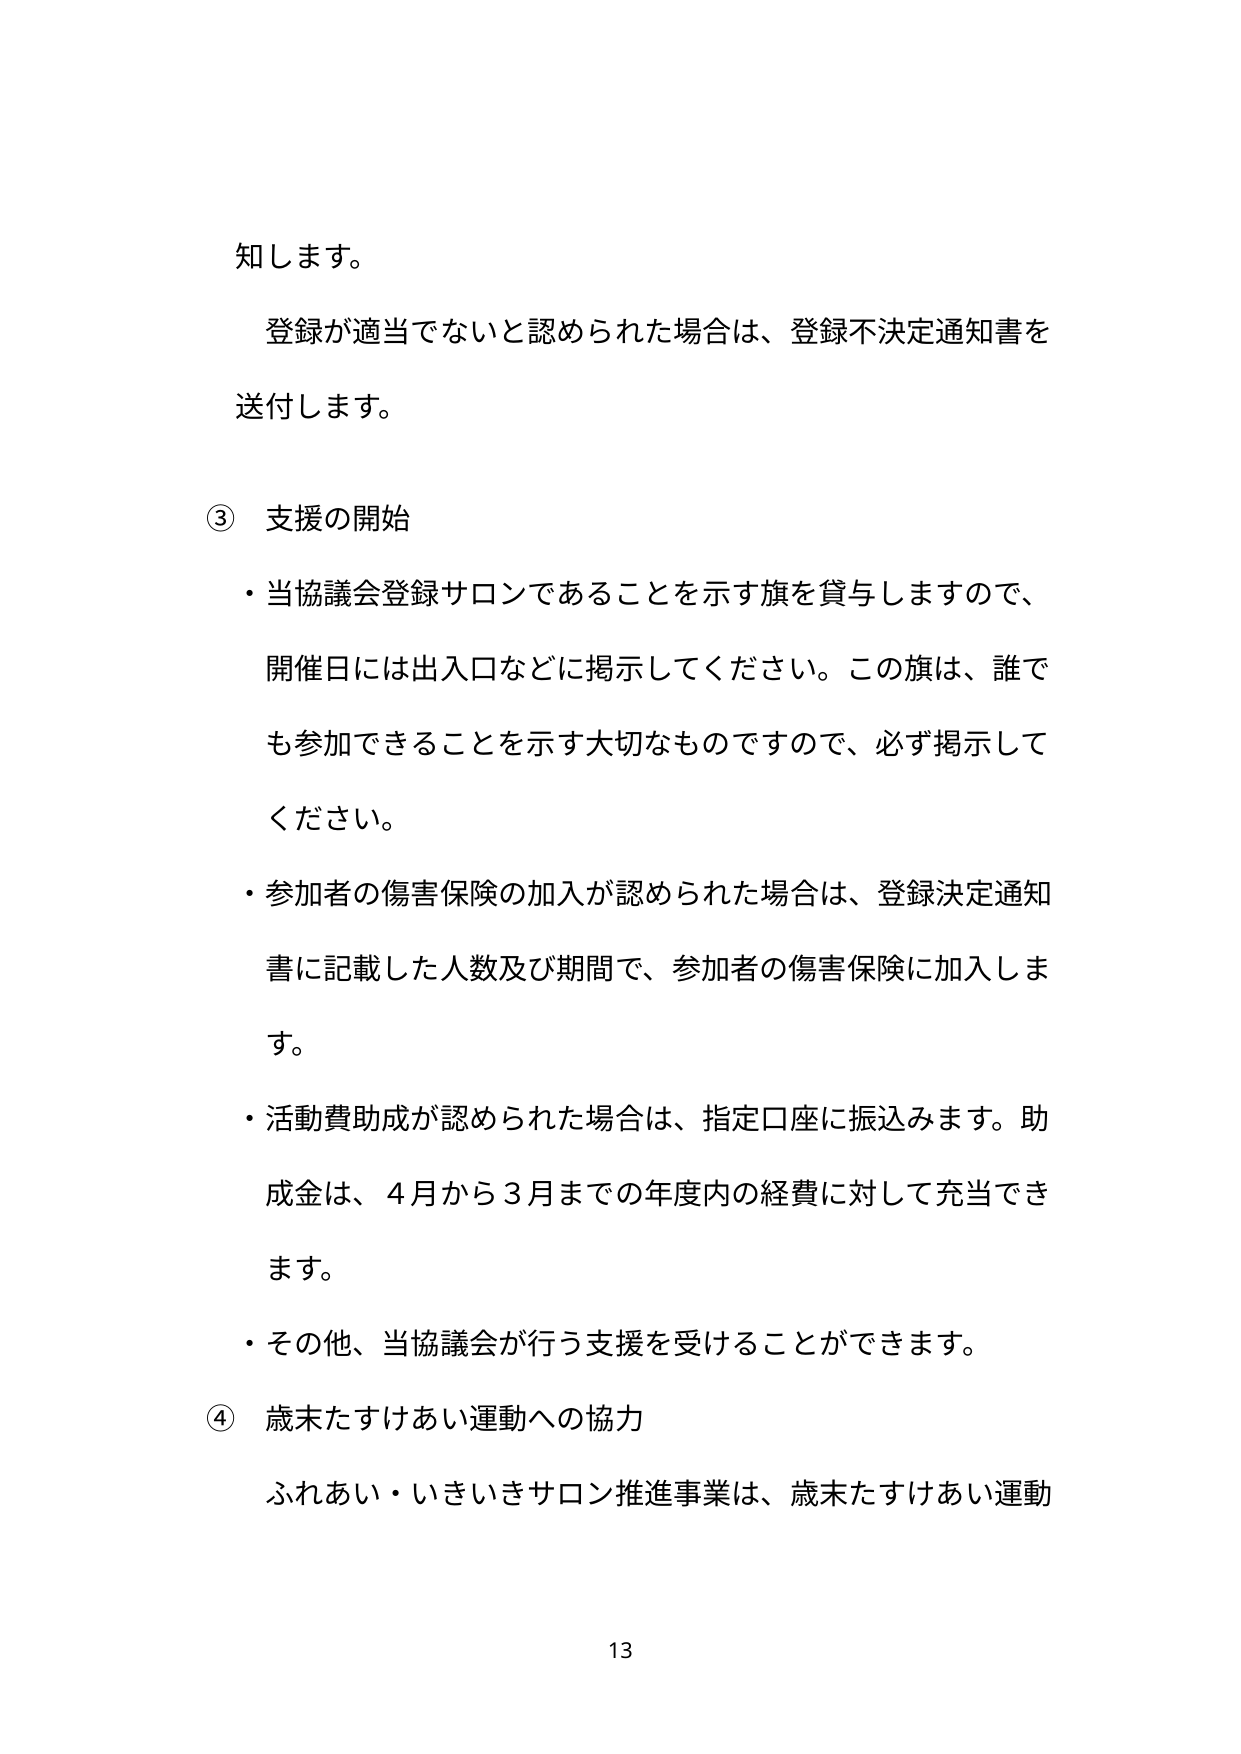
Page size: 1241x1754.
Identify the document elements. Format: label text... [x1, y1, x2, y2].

text 知します。 [177, 217, 1063, 292]
text ④ 歳末たすけあい運動への協力 [177, 1379, 1063, 1454]
text す。 [177, 1004, 1063, 1079]
text ③ 支援の開始 [177, 479, 1063, 554]
text ・その他、当協議会が行う支援を受けることができます。 [177, 1304, 1063, 1379]
text 送付します。 [177, 367, 1063, 442]
text ・活動費助成が認められた場合は、指定口座に振込みます。助 [177, 1079, 1063, 1154]
text ・参加者の傷害保険の加入が認められた場合は、登録決定通知 [177, 854, 1063, 929]
text 成金は、４月から３月までの年度内の経費に対して充当でき [177, 1154, 1063, 1229]
text 登録が適当でないと認められた場合は、登録不決定通知書を [177, 292, 1063, 367]
text ふれあい・いきいきサロン推進事業は、歳末たすけあい運動 [177, 1454, 1063, 1529]
text 書に記載した人数及び期間で、参加者の傷害保険に加入しま [177, 929, 1063, 1004]
text ・当協議会登録サロンであることを示す旗を貸与しますので、 [177, 554, 1063, 629]
text 開催日には出入口などに掲示してください。この旗は、誰でも参加できることを示す大切なものですので、必ず掲示してください。 [177, 629, 1063, 854]
text ます。 [177, 1229, 1063, 1304]
